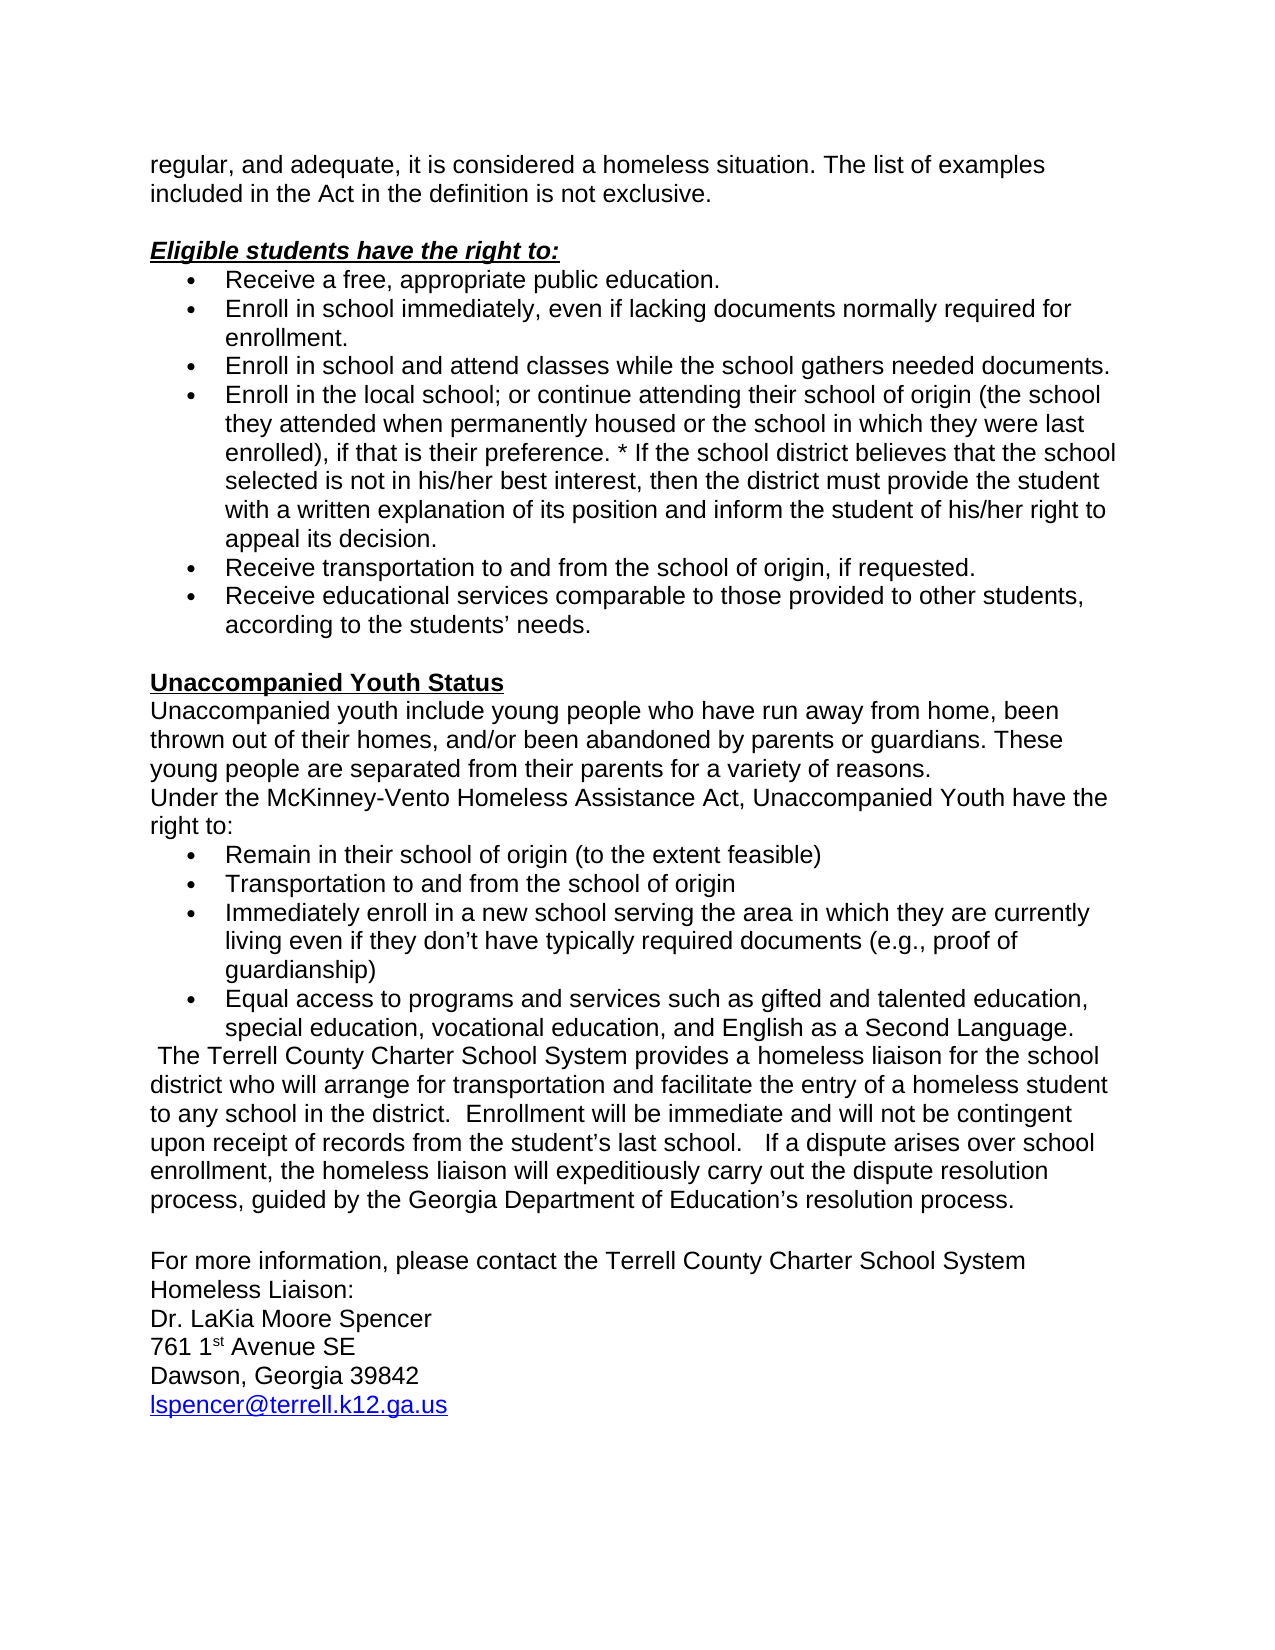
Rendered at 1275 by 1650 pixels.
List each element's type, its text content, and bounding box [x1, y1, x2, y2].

text Unaccompanied youth include young people who have run away from home, been thrown out of their homes, and/or been abandoned by parents or guardians. These young people are separated from their parents for a variety of reasons. [150, 696, 1125, 782]
list Remain in their school of origin (to the extent feasible) [187, 840, 1125, 869]
text Dawson, Georgia 39842 lspencer@terrell.k12.ga.us [150, 1361, 1125, 1419]
list Enroll in the local school; or continue attending their school of origin (the school they attended when permanently housed or the school in which they were last enrolled), if that is their preference. * If the school district believes that the school selected is not in his/her best interest, then the district must provide the student with a written explanation of its position and inform the student of his/her right to appeal its decision. [187, 380, 1125, 552]
list Receive a free, appropriate public education. [187, 265, 1125, 294]
list Receive educational services comparable to those provided to other students, according to the students’ needs. [187, 581, 1125, 639]
text Eligible students have the right to: [150, 236, 1125, 265]
list Transportation to and from the school of origin [187, 869, 1125, 897]
list Immediately enroll in a new school serving the area in which they are currently living even if they don’t have typically required documents (e.g., proof of guardianship) [187, 897, 1125, 984]
list Receive transportation to and from the school of origin, if requested. [187, 552, 1125, 581]
text Under the McKinney-Vento Homeless Assistance Act, Unaccompanied Youth have the right to: [150, 782, 1125, 840]
text 761 1st Avenue SE [150, 1332, 1125, 1361]
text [150, 150, 1125, 207]
list Enroll in school immediately, even if lacking documents normally required for enrollment. [187, 294, 1125, 351]
text Unaccompanied Youth Status [150, 667, 1125, 696]
text The Terrell County Charter School System provides a homeless liaison for the school district who will arrange for transportation and facilitate the entry of a homeless student to any school in the district. Enrollment will be immediate and will not be contingent upon receipt of records from the student’s last school. If a dispute arises over school enrollment, the homeless liaison will expeditiously carry out the dispute resolution process, guided by the Georgia Department of Education’s resolution process. For more information, please contact the Terrell County Charter School System Homeless Liaison: Dr. LaKia Moore Spencer [150, 1041, 1125, 1332]
list Enroll in school and attend classes while the school gathers needed documents. [187, 351, 1125, 380]
list Equal access to programs and services such as gifted and talented education, special education, vocational education, and English as a Second Language. [187, 984, 1125, 1041]
